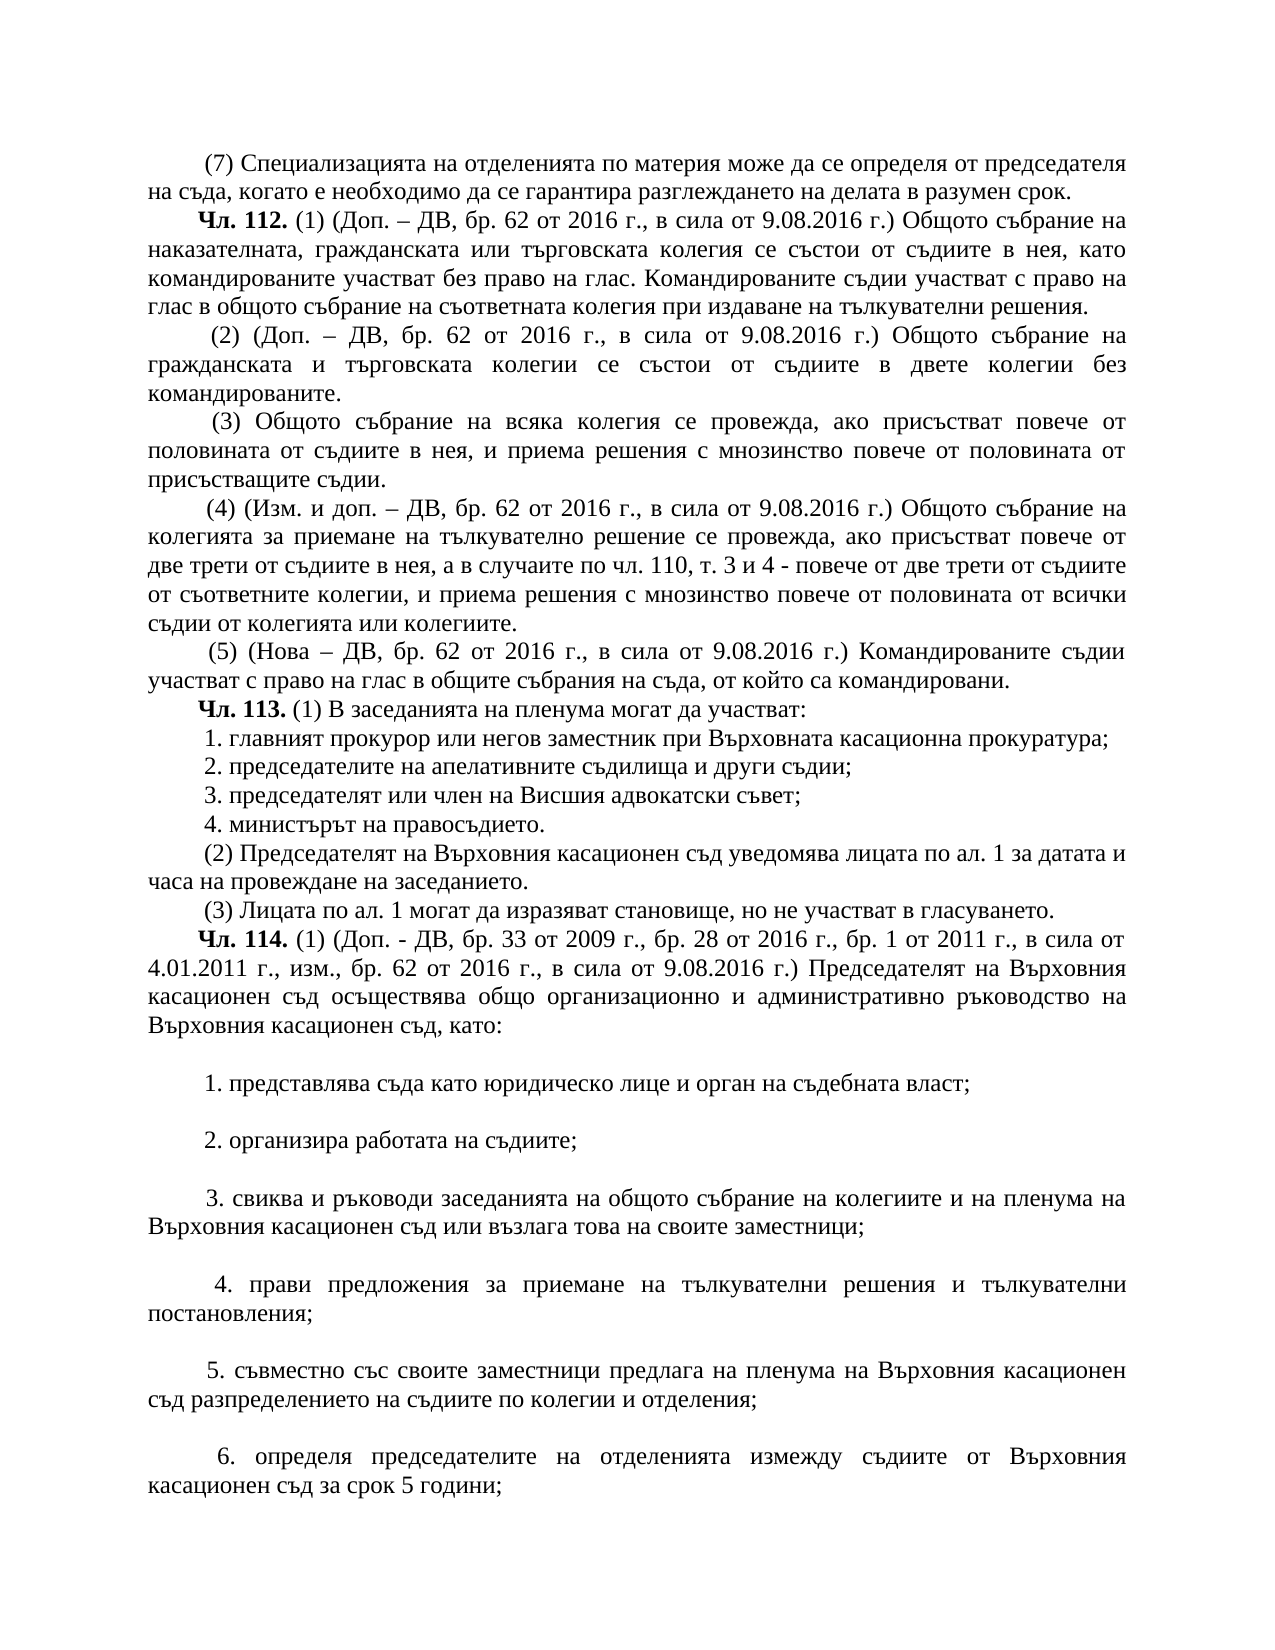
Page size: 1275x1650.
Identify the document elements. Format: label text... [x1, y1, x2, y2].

text 1. главният прокурор или негов заместник при Върховната касационна прокуратура; [148, 723, 1127, 751]
text 4. прави предложения за приемане на тълкувателни решения и тълкувателни постановления; [148, 1269, 1127, 1326]
text (3) Общото събрание на всяка колегия се провежда, ако присъстват повече от половината от съдиите в нея, и приема решения с мнозинство повече от половината от присъстващите съдии. [148, 406, 1127, 493]
text 6. определя председателите на отделенията измежду съдиите от Върховния касационен съд за срок 5 години; [148, 1441, 1127, 1499]
text (2) (Доп. – ДВ, бр. 62 от 2016 г., в сила от 9.08.2016 г.) Общото събрание на гражданската и търговската колегии се състои от съдиите в двете колегии без командированите. [148, 320, 1127, 406]
text 5. съвместно със своите заместници предлага на пленума на Върховния касационен съд разпределението на съдиите по колегии и отделения; [148, 1355, 1127, 1413]
text 2. председателите на апелативните съдилища и други съдии; [148, 751, 1127, 780]
text 4. министърът на правосъдието. [148, 809, 1127, 838]
text (7) Специализацията на отделенията по материя може да се определя от председателя на съда, когато е необходимо да се гарантира разглеждането на делата в разумен срок. [148, 148, 1127, 205]
text (2) Председателят на Върховния касационен съд уведомява лицата по ал. 1 за датата и часа на провеждане на заседанието. [148, 838, 1127, 895]
text Чл. 113. (1) В заседанията на пленума могат да участват: [148, 694, 1127, 723]
text Чл. 112. (1) (Доп. – ДВ, бр. 62 от 2016 г., в сила от 9.08.2016 г.) Общото събрание на наказателната, гражданската или търговската колегия се състои от съдиите в нея, като командированите участват без право на глас. Командированите съдии участват с право на глас в общото събрание на съответната колегия при издаване на тълкувателни решения. [148, 205, 1127, 320]
text Чл. 114. (1) (Доп. - ДВ, бр. 33 от 2009 г., бр. 28 от 2016 г., бр. 1 от 2011 г., в сила от 4.01.2011 г., изм., бр. 62 от 2016 г., в сила от 9.08.2016 г.) Председателят на Върховния касационен съд осъществява общо организационно и административно ръководство на Върховния касационен съд, като: [148, 924, 1127, 1039]
text 3. свиква и ръководи заседанията на общото събрание на колегиите и на пленума на Върховния касационен съд или възлага това на своите заместници; [148, 1183, 1127, 1240]
text (3) Лицата по ал. 1 могат да изразяват становище, но не участват в гласуването. [148, 895, 1127, 924]
text (5) (Нова – ДВ, бр. 62 от 2016 г., в сила от 9.08.2016 г.) Командированите съдии участват с право на глас в общите събрания на съда, от който са командировани. [148, 636, 1127, 694]
text 3. председателят или член на Висшия адвокатски съвет; [148, 780, 1127, 809]
text 1. представлява съда като юридическо лице и орган на съдебната власт; [148, 1068, 1127, 1096]
text 2. организира работата на съдиите; [148, 1125, 1127, 1154]
text (4) (Изм. и доп. – ДВ, бр. 62 от 2016 г., в сила от 9.08.2016 г.) Общото събрание на колегията за приемане на тълкувателно решение се провежда, ако присъстват повече от две трети от съдиите в нея, а в случаите по чл. 110, т. 3 и 4 - повече от две трети от съдиите от съответните колегии, и приема решения с мнозинство повече от половината от всички съдии от колегията или колегиите. [148, 493, 1127, 636]
